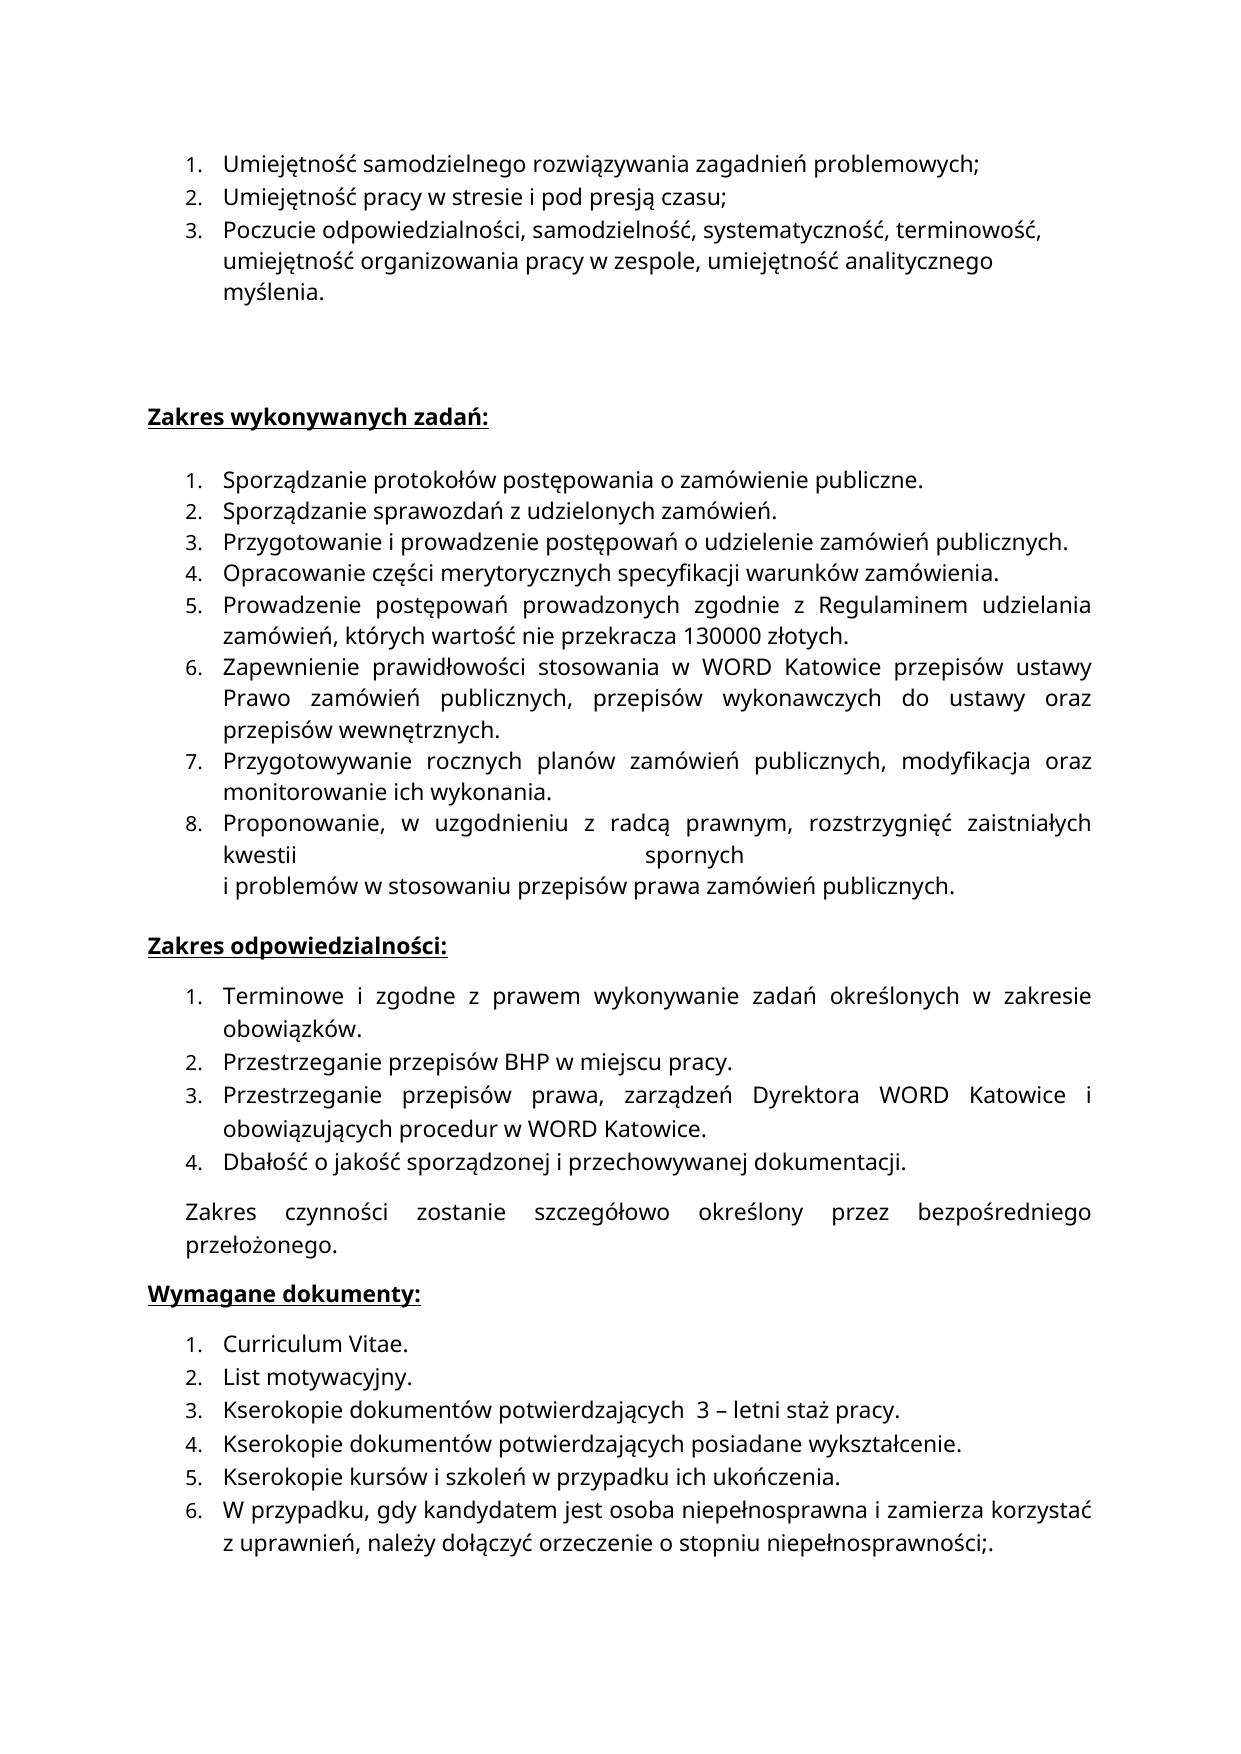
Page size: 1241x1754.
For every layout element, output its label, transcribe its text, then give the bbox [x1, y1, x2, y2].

list List motywacyjny. [185, 1361, 1093, 1393]
list Proponowanie, w uzgodnieniu z radcą prawnym, rozstrzygnięć zaistniałych kwestii spornych i problemów w stosowaniu przepisów prawa zamówień publicznych. [185, 807, 1093, 901]
list Przestrzeganie przepisów BHP w miejscu pracy. [185, 1046, 1093, 1078]
list Poczucie odpowiedzialności, samodzielność, systematyczność, terminowość, umiejętność organizowania pracy w zespole, umiejętność analitycznego myślenia. [185, 214, 1093, 308]
list Prowadzenie postępowań prowadzonych zgodnie z Regulaminem udzielania zamówień, których wartość nie przekracza 130000 złotych. [185, 589, 1093, 651]
list Umiejętność samodzielnego rozwiązywania zagadnień problemowych; [185, 148, 1093, 179]
list Dbałość o jakość sporządzonej i przechowywanej dokumentacji. [185, 1146, 1093, 1177]
list Sporządzanie protokołów postępowania o zamówienie publiczne. [185, 464, 1093, 495]
text Zakres wykonywanych zadań: [148, 401, 1093, 433]
list W przypadku, gdy kandydatem jest osoba niepełnosprawna i zamierza korzystać z uprawnień, należy dołączyć orzeczenie o stopniu niepełnosprawności;. [185, 1494, 1093, 1558]
list Zapewnienie prawidłowości stosowania w WORD Katowice przepisów ustawy Prawo zamówień publicznych, przepisów wykonawczych do ustawy oraz przepisów wewnętrznych. [185, 651, 1093, 745]
list Kserokopie dokumentów potwierdzających posiadane wykształcenie. [185, 1428, 1093, 1459]
list Opracowanie części merytorycznych specyfikacji warunków zamówienia. [185, 557, 1093, 589]
list Przestrzeganie przepisów prawa, zarządzeń Dyrektora WORD Katowice i obowiązujących procedur w WORD Katowice. [185, 1079, 1093, 1144]
list Przygotowanie i prowadzenie postępowań o udzielenie zamówień publicznych. [185, 526, 1093, 557]
text Zakres odpowiedzialności: [148, 930, 1093, 962]
list Przygotowywanie rocznych planów zamówień publicznych, modyfikacja oraz monitorowanie ich wykonania. [185, 745, 1093, 807]
list Terminowe i zgodne z prawem wykonywanie zadań określonych w zakresie obowiązków. [185, 980, 1093, 1044]
list Kserokopie dokumentów potwierdzających 3 – letni staż pracy. [185, 1394, 1093, 1426]
list Curriculum Vitae. [185, 1328, 1093, 1359]
list Sporządzanie sprawozdań z udzielonych zamówień. [185, 495, 1093, 526]
list Umiejętność pracy w stresie i pod presją czasu; [185, 181, 1093, 212]
list Kserokopie kursów i szkoleń w przypadku ich ukończenia. [185, 1461, 1093, 1492]
text Zakres czynności zostanie szczegółowo określony przez bezpośredniego przełożonego. [185, 1196, 1093, 1260]
text Wymagane dokumenty: [148, 1278, 1093, 1310]
